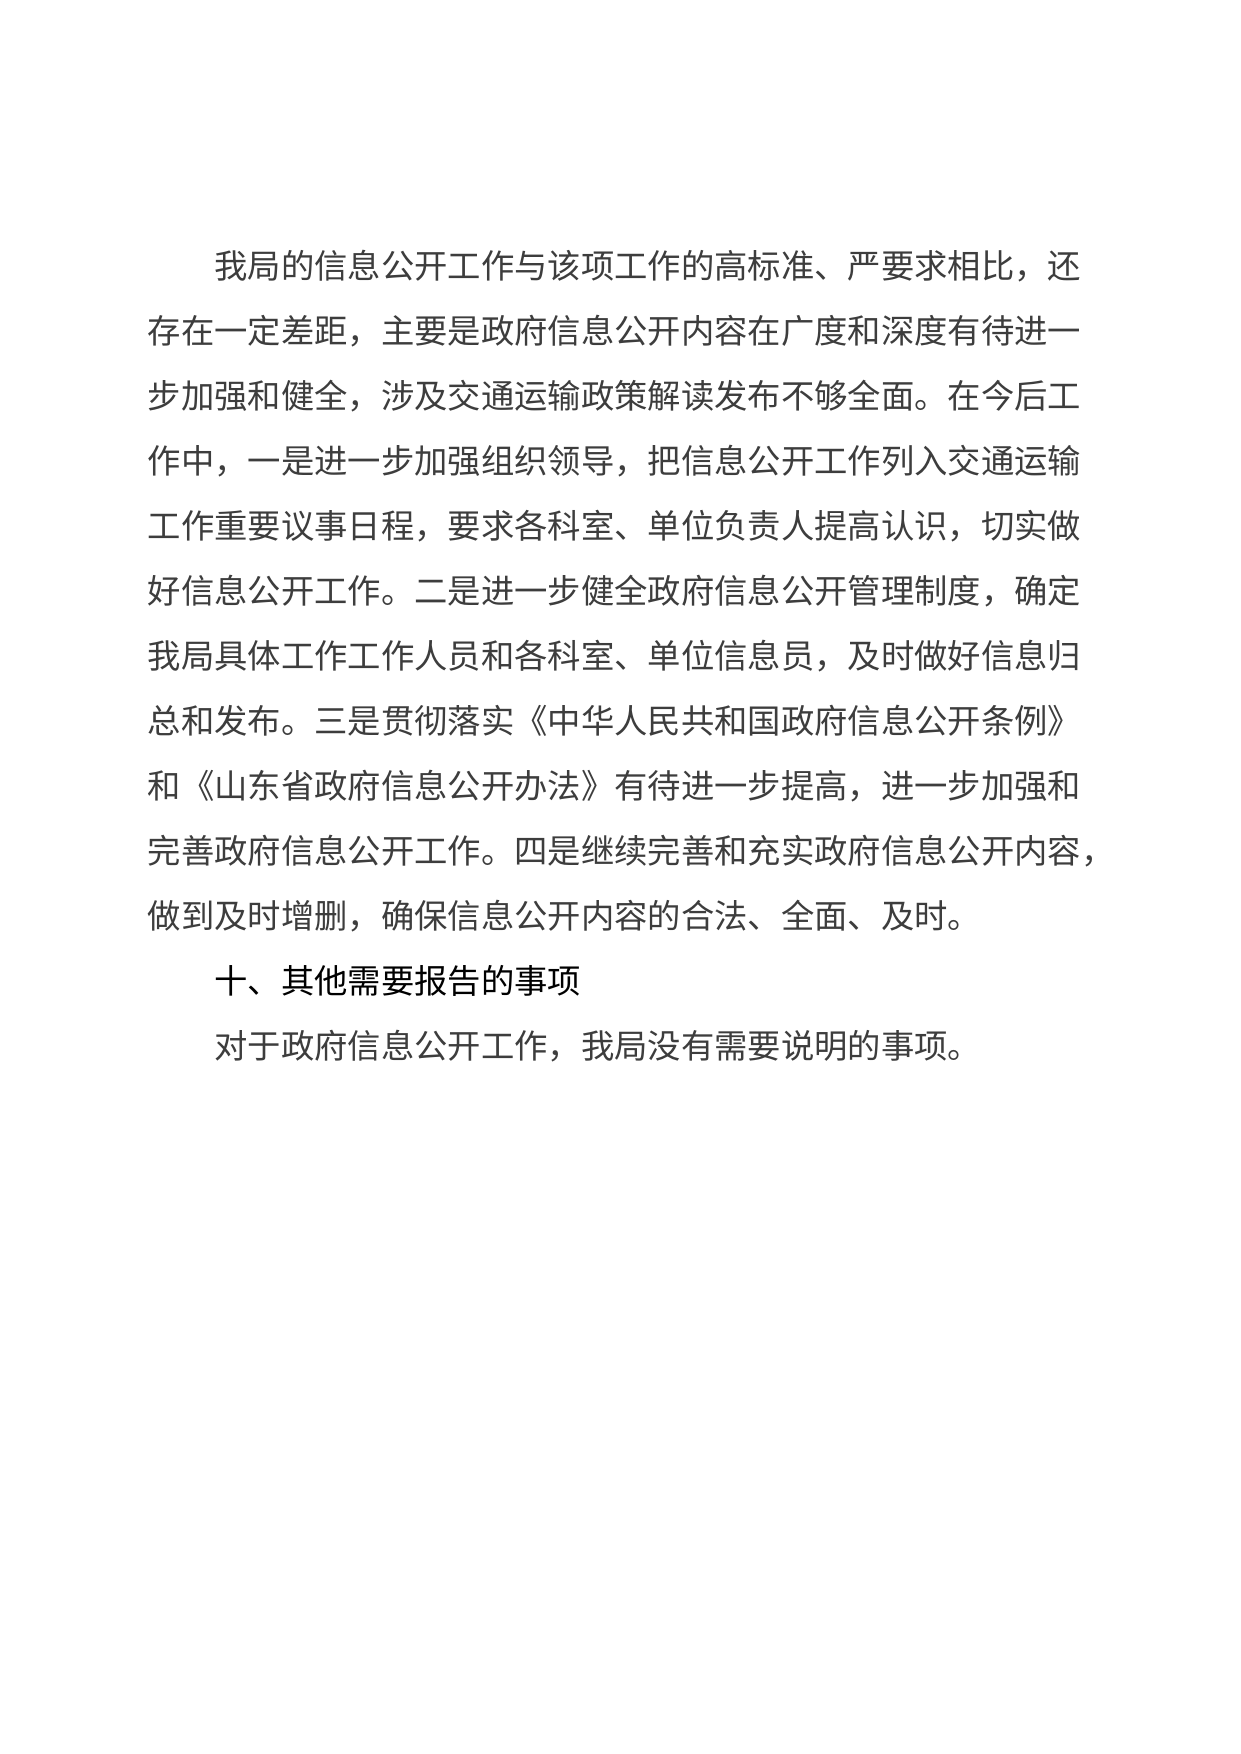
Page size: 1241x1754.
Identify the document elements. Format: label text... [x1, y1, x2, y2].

text 我局的信息公开工作与该项工作的高标准、严要求相比，还存在一定差距，主要是政府信息公开内容在广度和深度有待进一步加强和健全，涉及交通运输政策解读发布不够全面。在今后工作中，一是进一步加强组织领导，把信息公开工作列入交通运输工作重要议事日程，要求各科室、单位负责人提高认识，切实做好信息公开工作。二是进一步健全政府信息公开管理制度，确定我局具体工作工作人员和各科室、单位信息员，及时做好信息归总和发布。三是贯彻落实《中华人民共和国政府信息公开条例》和《山东省政府信息公开办法》有待进一步提高，进一步加强和完善政府信息公开工作。四是继续完善和充实政府信息公开内容，做到及时增删，确保信息公开内容的合法、全面、及时。 [148, 873, 1093, 946]
text 我局的信息公开工作与该项工作的高标准、严要求相比，还存在一定差距，主要是政府信息公开内容在广度和深度有待进一步加强和健全，涉及交通运输政策解读发布不够全面。在今后工作中，一是进一步加强组织领导，把信息公开工作列入交通运输工作重要议事日程，要求各科室、单位负责人提高认识，切实做好信息公开工作。二是进一步健全政府信息公开管理制度，确定我局具体工作工作人员和各科室、单位信息员，及时做好信息归总和发布。三是贯彻落实《中华人民共和国政府信息公开条例》和《山东省政府信息公开办法》有待进一步提高，进一步加强和完善政府信息公开工作。四是继续完善和充实政府信息公开内容，做到及时增删，确保信息公开内容的合法、全面、及时。 [148, 231, 1093, 825]
text 十、其他需要报告的事项 [148, 946, 1093, 1011]
text 对于政府信息公开工作，我局没有需要说明的事项。 [148, 1011, 1093, 1076]
